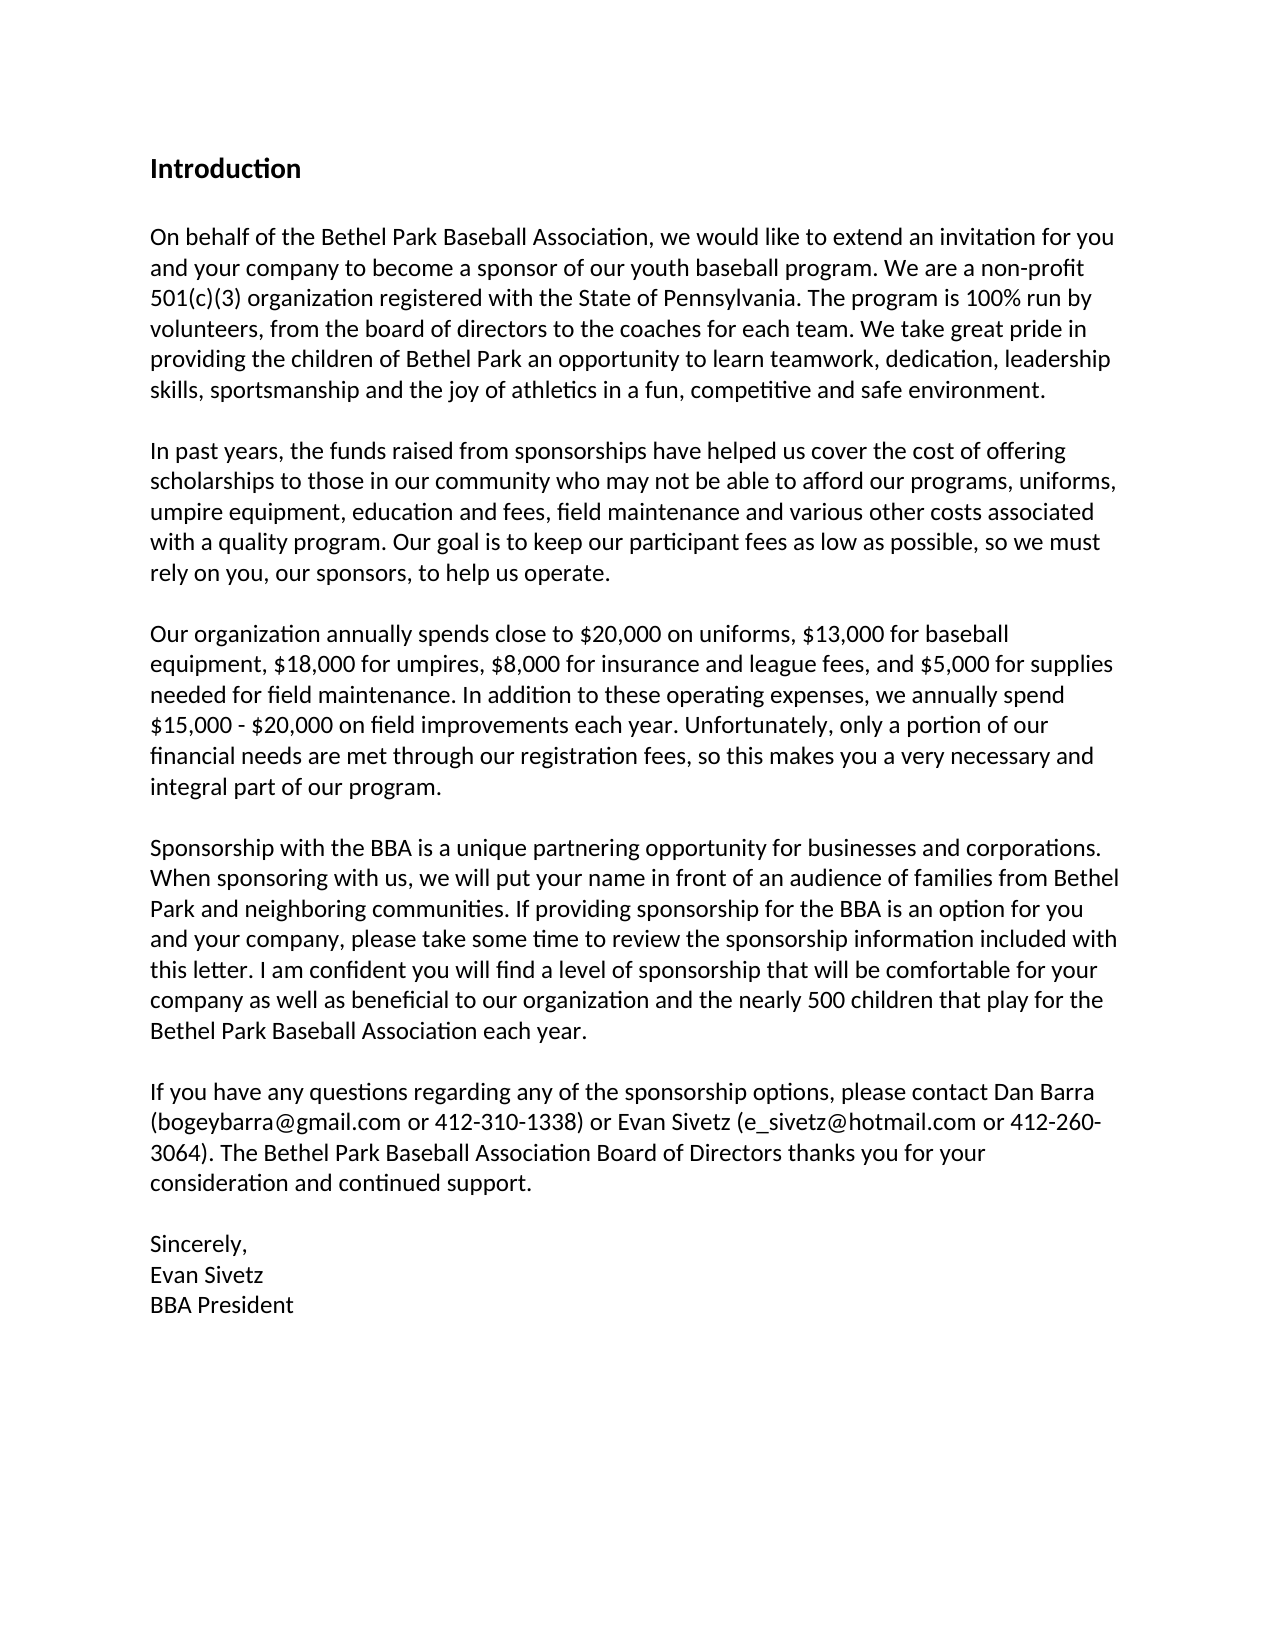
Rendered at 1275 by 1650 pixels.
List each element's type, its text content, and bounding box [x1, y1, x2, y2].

text On behalf of the Bethel Park Baseball Association, we would like to extend an invitation for you and your company to become a sponsor of our youth baseball program. We are a non-profit 501(c)(3) organization registered with the State of Pennsylvania. The program is 100% run by volunteers, from the board of directors to the coaches for each team. We take great pride in providing the children of Bethel Park an opportunity to learn teamwork, dedication, leadership skills, sportsmanship and the joy of athletics in a fun, competitive and safe environment. [150, 221, 1125, 404]
text equipment, $18,000 for umpires, $8,000 for insurance and league fees, and $5,000 for supplies needed for field maintenance. In addition to these operating expenses, we annually spend $15,000 - $20,000 on field improvements each year. Unfortunately, only a portion of our financial needs are met through our registration fees, so this makes you a very necessary and integral part of our program. [150, 648, 1125, 801]
text Our organization annually spends close to $20,000 on uniforms, $13,000 for baseball [150, 618, 1125, 648]
text Evan Sivetz [150, 1259, 1125, 1289]
text If you have any questions regarding any of the sponsorship options, please contact Dan Barra (bogeybarra@gmail.com or 412-310-1338) or Evan Sivetz (e_sivetz@hotmail.com or 412-260-3064). The Bethel Park Baseball Association Board of Directors thanks you for your consideration and continued support. [150, 1076, 1125, 1198]
text Sincerely, [150, 1228, 1125, 1259]
text Sponsorship with the BBA is a unique partnering opportunity for businesses and corporations. When sponsoring with us, we will put your name in front of an audience of families from Bethel Park and neighboring communities. If providing sponsorship for the BBA is an option for you and your company, please take some time to review the sponsorship information included with this letter. I am confident you will find a level of sponsorship that will be comfortable for your company as well as beneficial to our organization and the nearly 500 children that play for the Bethel Park Baseball Association each year. [150, 832, 1125, 1045]
text Introduction [150, 150, 1125, 186]
text BBA President [150, 1289, 1125, 1320]
text In past years, the funds raised from sponsorships have helped us cover the cost of offering scholarships to those in our community who may not be able to afford our programs, uniforms, umpire equipment, education and fees, field maintenance and various other costs associated with a quality program. Our goal is to keep our participant fees as low as possible, so we must rely on you, our sponsors, to help us operate. [150, 435, 1125, 587]
